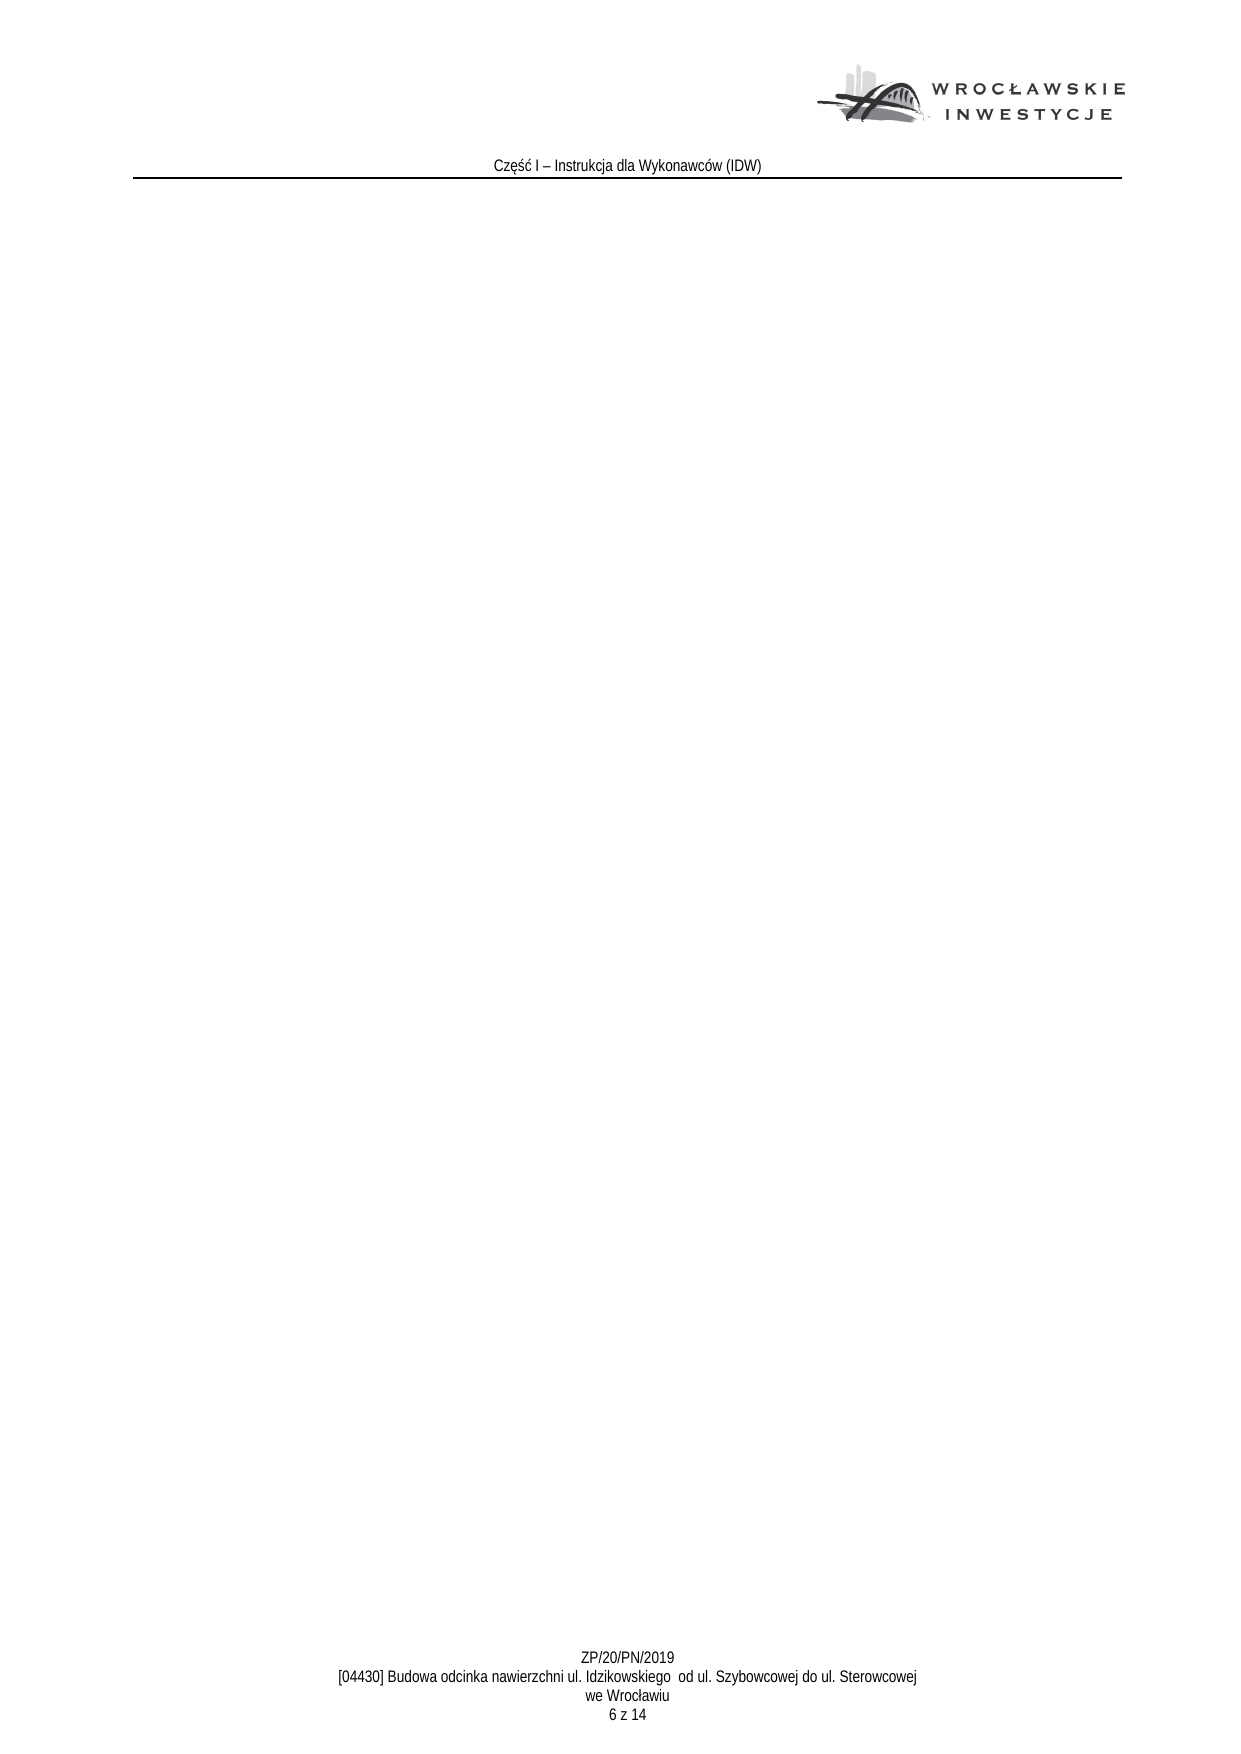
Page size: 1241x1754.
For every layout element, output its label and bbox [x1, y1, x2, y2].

picture [782, 29, 1161, 157]
